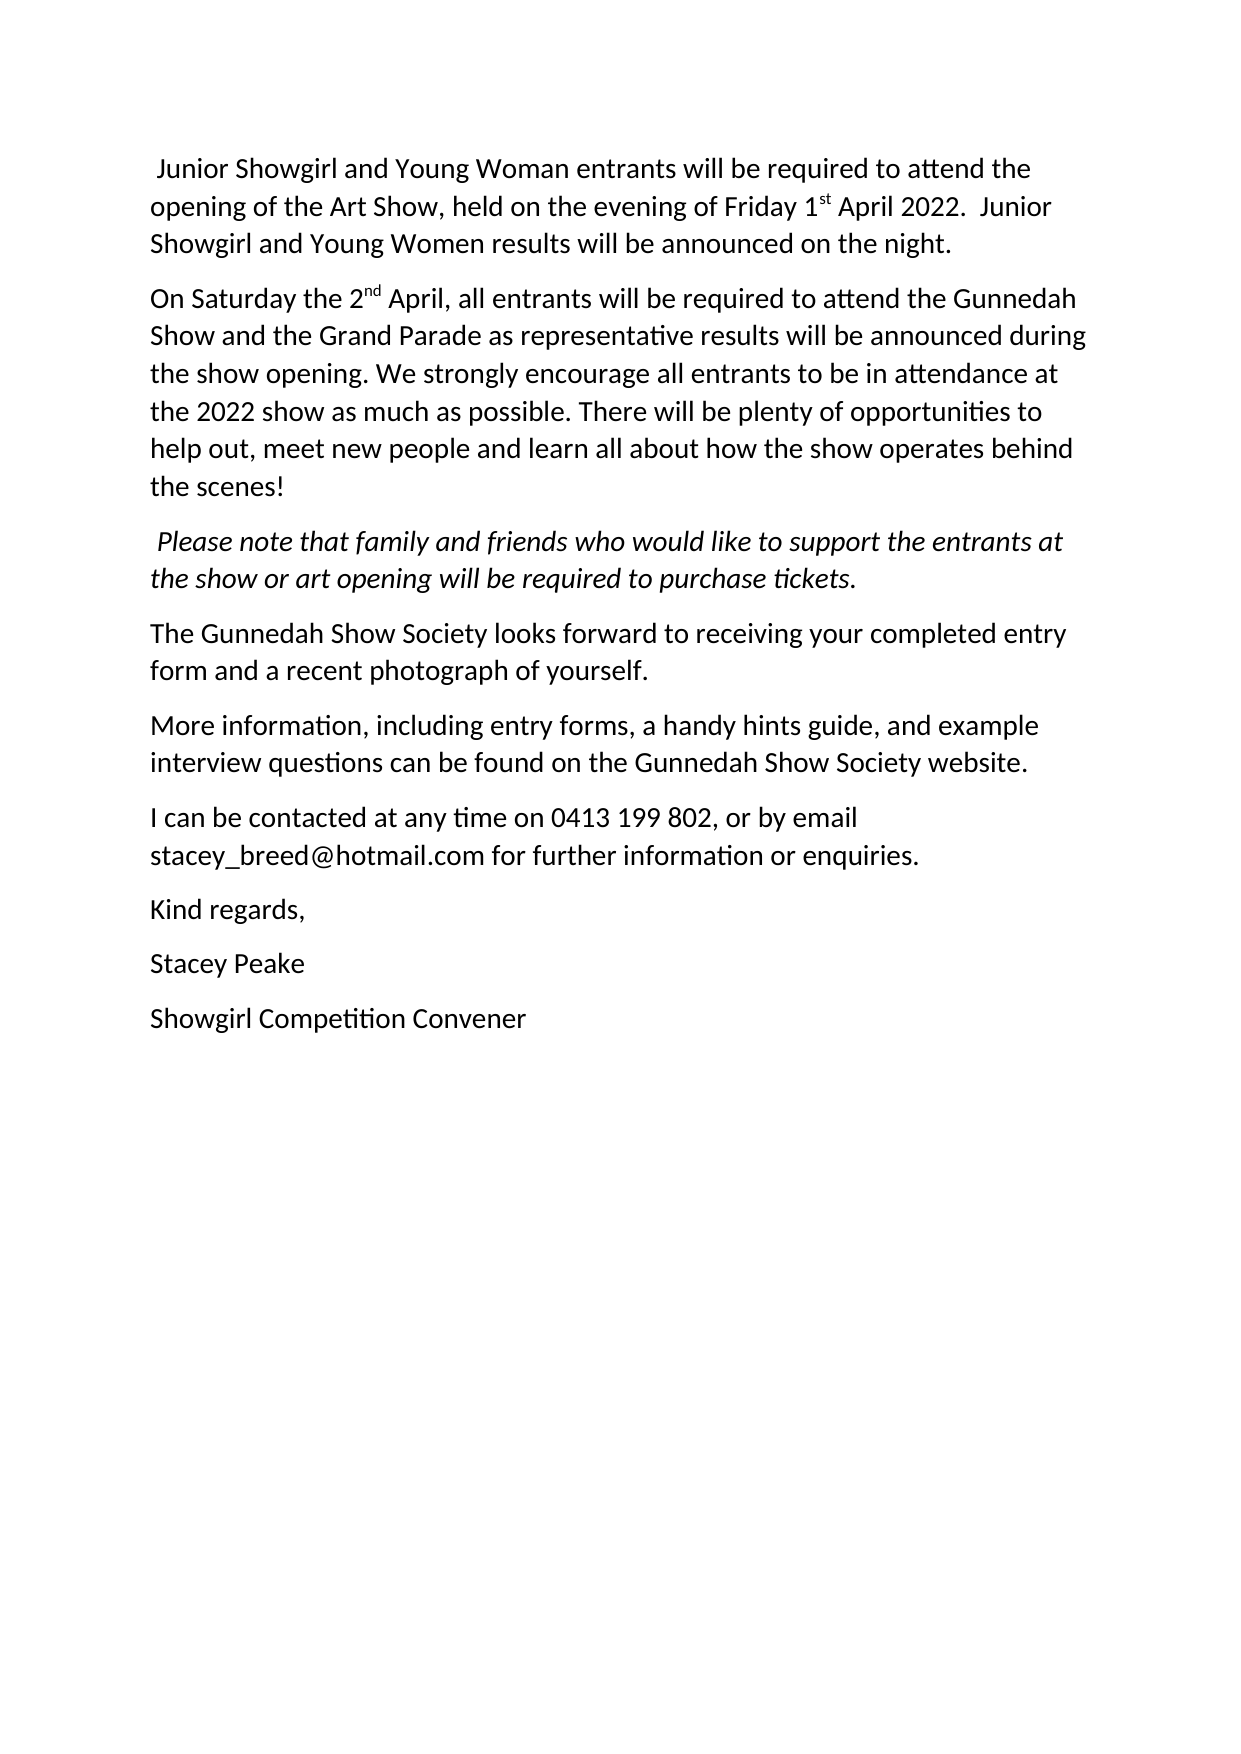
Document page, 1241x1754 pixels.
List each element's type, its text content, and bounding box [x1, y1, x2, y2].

text Stacey Peake [150, 945, 1090, 981]
text On Saturday the 2nd April, all entrants will be required to attend the Gunnedah Show and the Grand Parade as representative results will be announced during the show opening. We strongly encourage all entrants to be in attendance at the 2022 show as much as possible. There will be plenty of opportunities to help out, meet new people and learn all about how the show operates behind the scenes! [150, 280, 1090, 504]
text More information, including entry forms, a handy hints guide, and example interview questions can be found on the Gunnedah Show Society website. [150, 707, 1090, 780]
text Kind regards, [150, 891, 1090, 927]
text Showgirl Competition Convener [150, 1000, 1090, 1035]
text Junior Showgirl and Young Woman entrants will be required to attend the opening of the Art Show, held on the evening of Friday 1st April 2022. Junior Showgirl and Young Women results will be announced on the night. [150, 150, 1090, 261]
text Please note that family and friends who would like to support the entrants at the show or art opening will be required to purchase tickets. [150, 523, 1090, 596]
text I can be contacted at any time on 0413 199 802, or by email stacey_breed@hotmail.com for further information or enquiries. [150, 799, 1090, 872]
text The Gunnedah Show Society looks forward to receiving your completed entry form and a recent photograph of yourself. [150, 615, 1090, 688]
